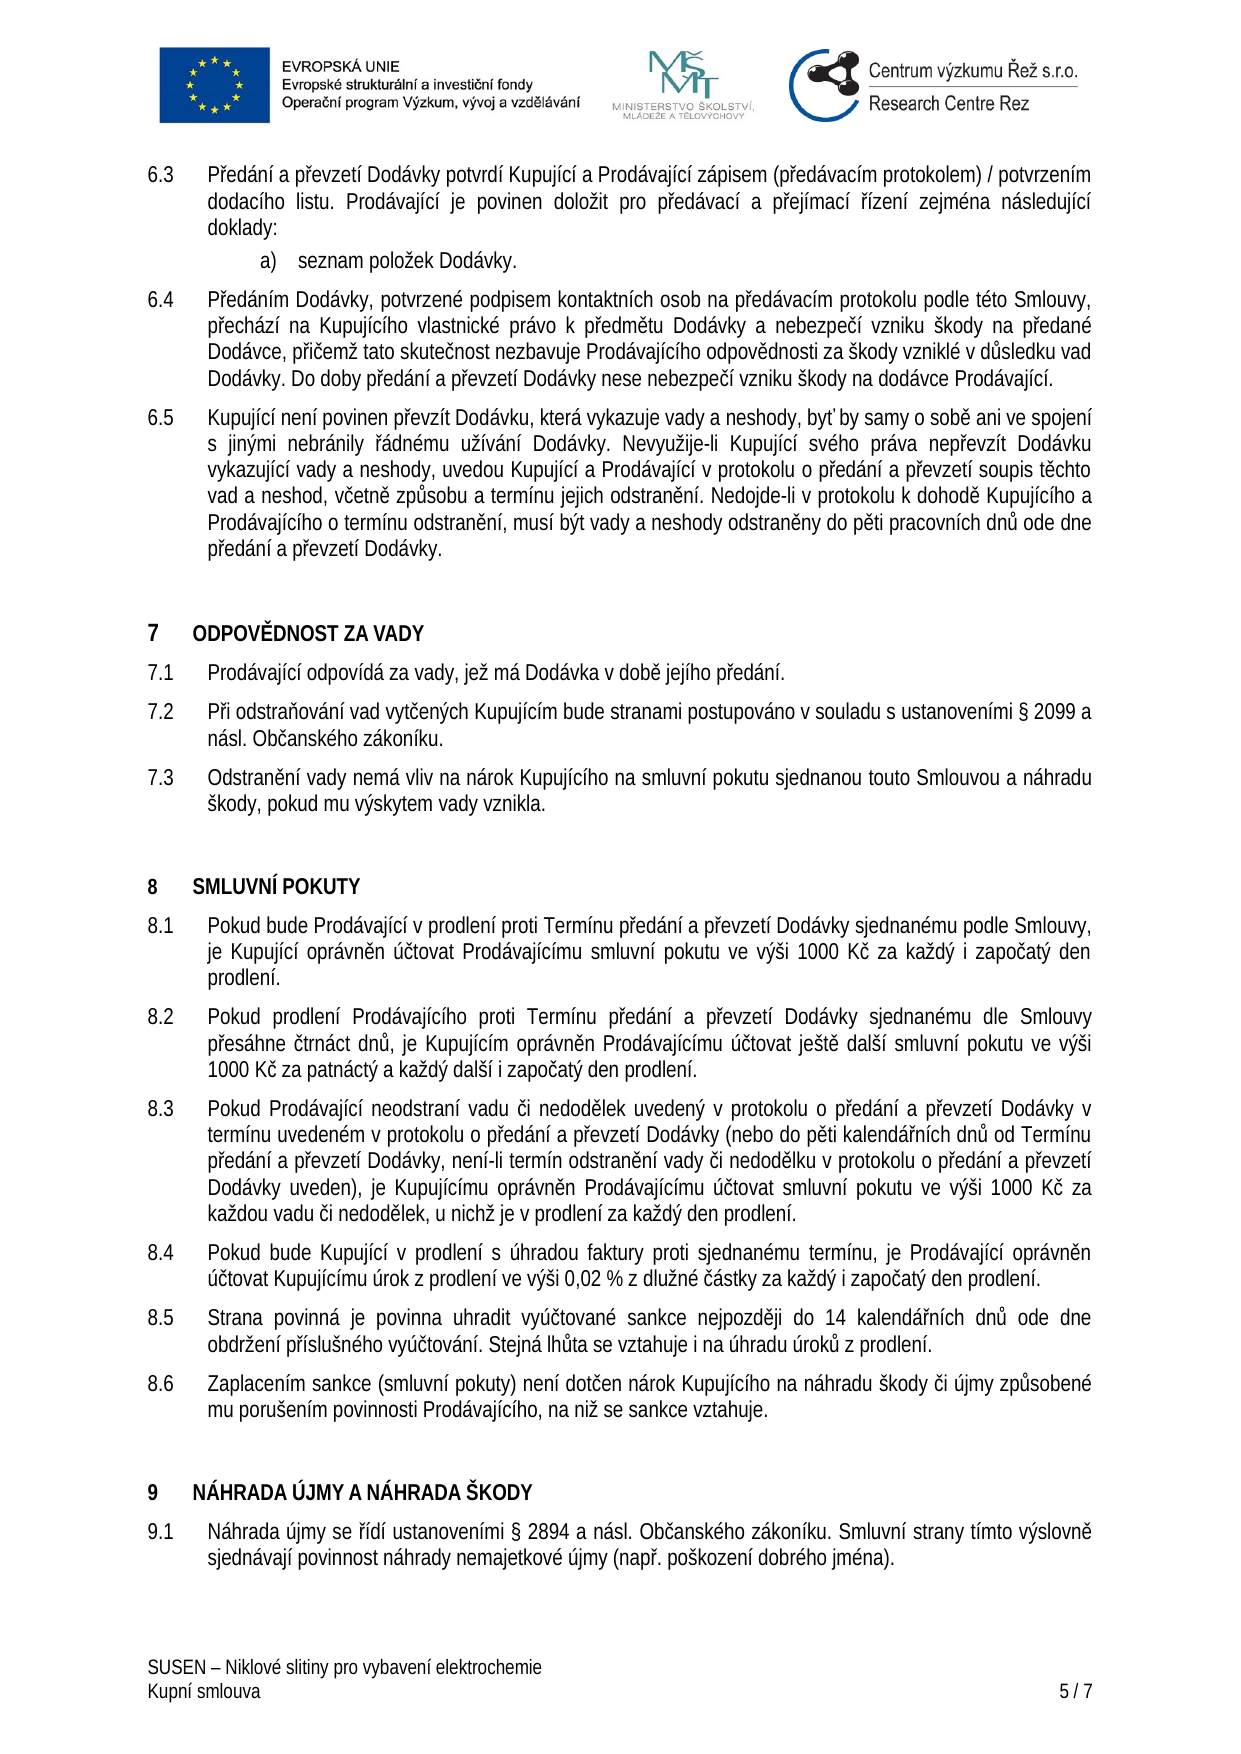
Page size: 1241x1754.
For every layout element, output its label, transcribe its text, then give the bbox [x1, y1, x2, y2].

subtitle Strana povinná je povinna uhradit vyúčtované sankce nejpozději do 14 kalendářních dnů ode dne obdržení příslušného vyúčtování. Stejná lhůta se vztahuje i na úhradu úroků z prodlení. [147, 1304, 1092, 1357]
list seznam položek Dodávky. [260, 247, 1092, 273]
subtitle Pokud prodlení Prodávajícího proti Termínu předání a převzetí Dodávky sjednanému dle Smlouvy přesáhne čtrnáct dnů, je Kupujícím oprávněn Prodávajícímu účtovat ještě další smluvní pokutu ve výši 1000 Kč za patnáctý a každý další i započatý den prodlení. [147, 1003, 1092, 1082]
subtitle Kupující není povinen převzít Dodávku, která vykazuje vady a neshody, byť by samy o sobě ani ve spojení s jinými nebránily řádnému užívání Dodávky. Nevyužije-li Kupující svého práva nepřevzít Dodávku vykazující vady a neshody, uvedou Kupující a Prodávající v protokolu o předání a převzetí soupis těchto vad a neshod, včetně způsobu a termínu jejich odstranění. Nedojde-li v protokolu k dohodě Kupujícího a Prodávajícího o termínu odstranění, musí být vady a neshody odstraněny do pěti pracovních dnů ode dne předání a převzetí Dodávky. [147, 403, 1092, 562]
subtitle Předáním Dodávky, potvrzené podpisem kontaktních osob na předávacím protokolu podle této Smlouvy, přechází na Kupujícího vlastnické právo k předmětu Dodávky a nebezpečí vzniku škody na předané Dodávce, přičemž tato skutečnost nezbavuje Prodávajícího odpovědnosti za škody vzniklé v důsledku vad Dodávky. Do doby předání a převzetí Dodávky nese nebezpečí vzniku škody na dodávce Prodávající. [147, 286, 1092, 391]
subtitle SMLUVNÍ POKUTY [147, 873, 1092, 899]
subtitle Náhrada újmy se řídí ustanoveními § 2894 a násl. Občanského zákoníku. Smluvní strany tímto výslovně sjednávají povinnost náhrady nemajetkové újmy (např. poškození dobrého jména). [147, 1518, 1092, 1570]
subtitle Při odstraňování vad vytčených Kupujícím bude stranami postupováno v souladu s ustanoveními § 2099 a násl. Občanského zákoníku. [147, 698, 1092, 751]
subtitle Zaplacením sankce (smluvní pokuty) není dotčen nárok Kupujícího na náhradu škody či újmy způsobené mu porušením povinnosti Prodávajícího, na niž se sankce vztahuje. [147, 1369, 1092, 1422]
subtitle NÁHRADA ÚJMY A NÁHRADA ŠKODY [147, 1479, 1092, 1505]
subtitle Odstranění vady nemá vliv na nárok Kupujícího na smluvní pokutu sjednanou touto Smlouvou a náhradu škody, pokud mu výskytem vady vznikla. [147, 763, 1092, 816]
subtitle Pokud bude Prodávající v prodlení proti Termínu předání a převzetí Dodávky sjednanému podle Smlouvy, je Kupující oprávněn účtovat Prodávajícímu smluvní pokutu ve výši 1000 Kč za každý i započatý den prodlení. [147, 912, 1092, 991]
picture [151, 24, 1097, 148]
subtitle Pokud Prodávající neodstraní vadu či nedodělek uvedený v protokolu o předání a převzetí Dodávky v termínu uvedeném v protokolu o předání a převzetí Dodávky (nebo do pěti kalendářních dnů od Termínu předání a převzetí Dodávky, není-li termín odstranění vady či nedodělku v protokolu o předání a převzetí Dodávky uveden), je Kupujícímu oprávněn Prodávajícímu účtovat smluvní pokutu ve výši 1000 Kč za každou vadu či nedodělek, u nichž je v prodlení za každý den prodlení. [147, 1095, 1092, 1227]
subtitle Pokud bude Kupující v prodlení s úhradou faktury proti sjednanému termínu, je Prodávající oprávněn účtovat Kupujícímu úrok z prodlení ve výši 0,02 % z dlužné částky za každý i započatý den prodlení. [147, 1239, 1092, 1292]
subtitle ODPOVĚDNOST ZA VADY [147, 618, 1092, 647]
subtitle Prodávající odpovídá za vady, jež má Dodávka v době jejího předání. [147, 659, 1092, 686]
subtitle Předání a převzetí Dodávky potvrdí Kupující a Prodávající zápisem (předávacím protokolem) / potvrzením dodacího listu. Prodávající je povinen doložit pro předávací a přejímací řízení zejména následující doklady: [147, 161, 1092, 240]
